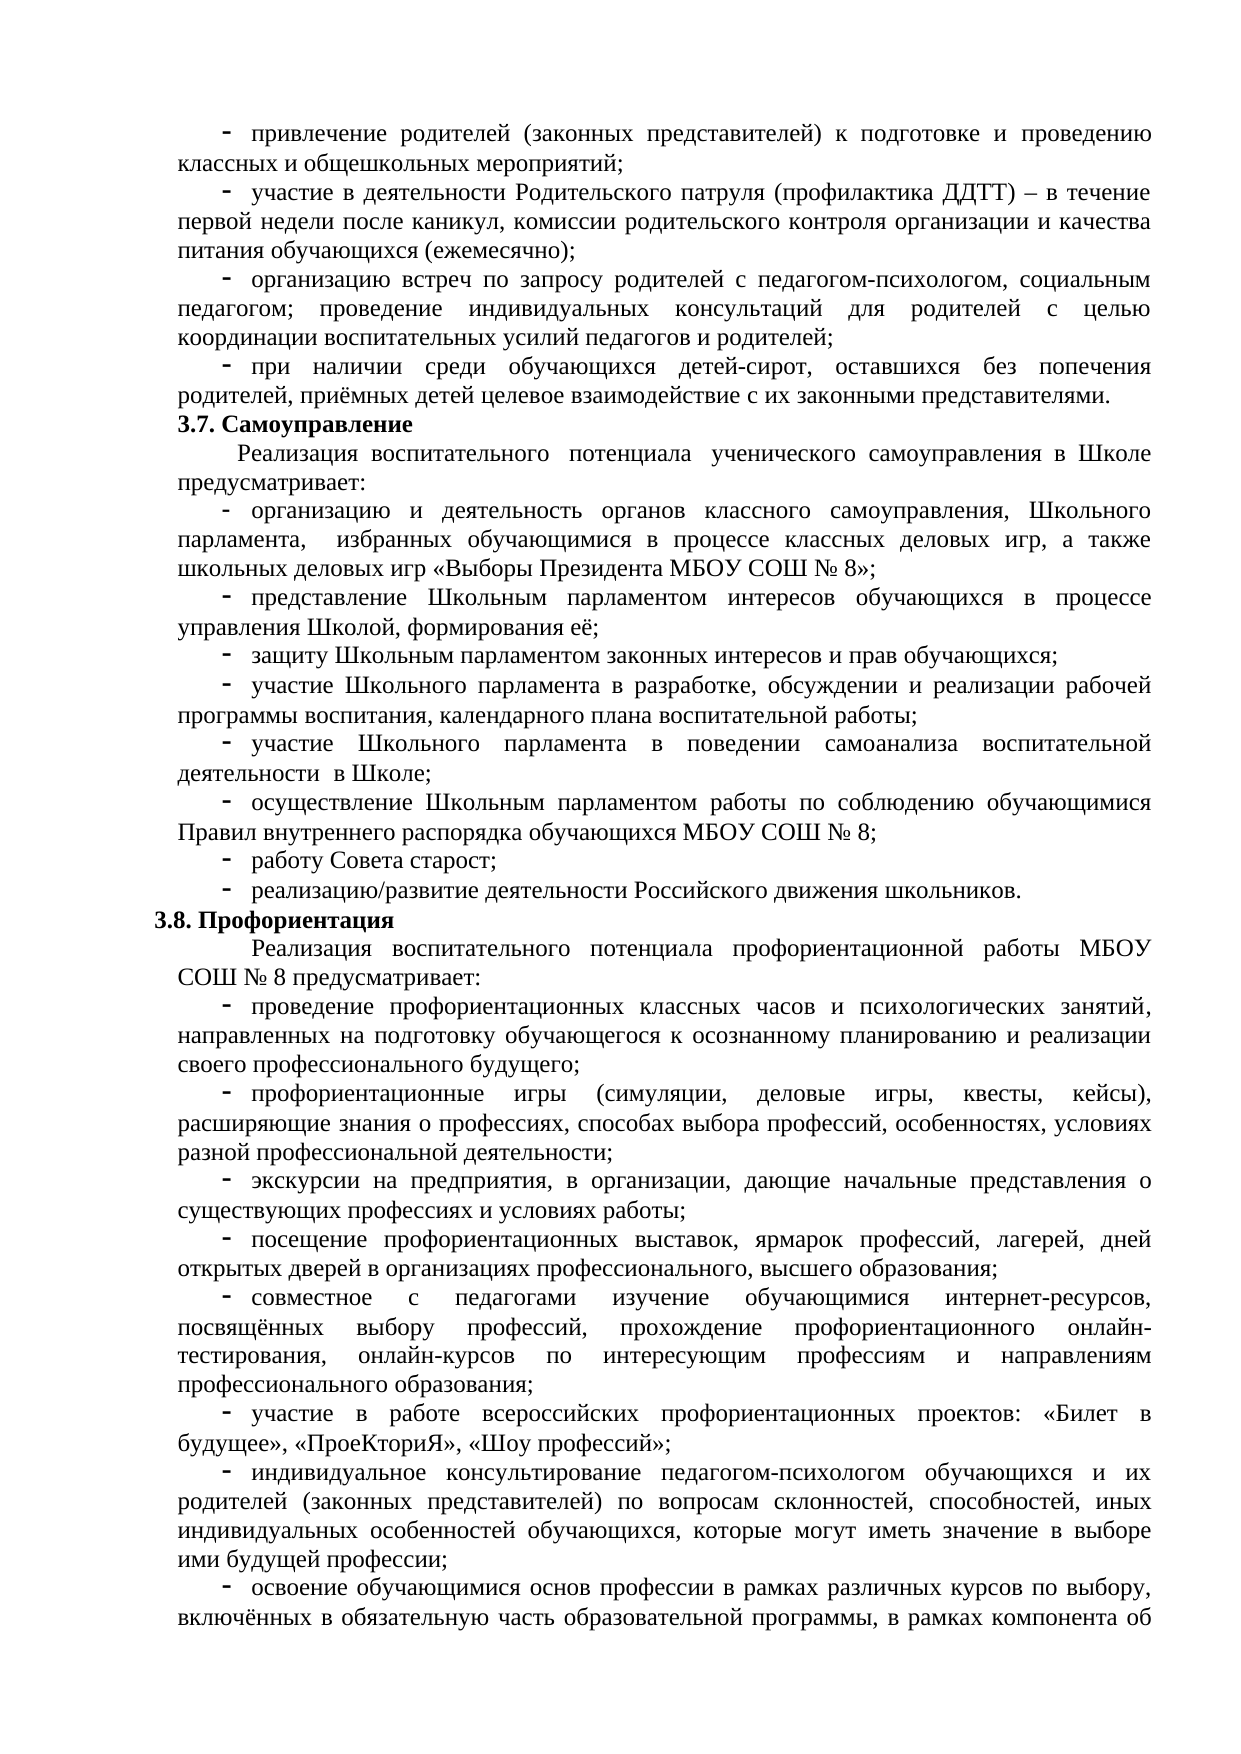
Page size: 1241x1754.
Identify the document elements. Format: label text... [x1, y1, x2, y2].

list реализацию/развитие деятельности Российского движения школьников. [177, 875, 1152, 905]
list участие в работе всероссийских профориентационных проектов: «Билет в будущее», «ПроеКториЯ», «Шоу профессий»; [177, 1398, 1152, 1457]
list представление Школьным парламентом интересов обучающихся в процессе управления Школой, формирования её; [177, 582, 1152, 640]
list защиту Школьным парламентом законных интересов и прав обучающихся; [177, 640, 1152, 670]
list участие Школьного парламента в поведении самоанализа воспитательной деятельности в Школе; [177, 728, 1152, 787]
list экскурсии на предприятия, в организации, дающие начальные представления о существующих профессиях и условиях работы; [177, 1165, 1152, 1224]
list организацию встреч по запросу родителей с педагогом-психологом, социальным педагогом; проведение индивидуальных консультаций для родителей с целью координации воспитательных усилий педагогов и родителей; [177, 264, 1152, 351]
list привлечение родителей (законных представителей) к подготовке и проведению классных и общешкольных мероприятий; [177, 118, 1152, 177]
text Реализация воспитательного потенциала ученического самоуправления в Школе предусматривает: [177, 438, 1152, 496]
list работу Совета старост; [177, 845, 1152, 875]
list участие Школьного парламента в разработке, обсуждении и реализации рабочей программы воспитания, календарного плана воспитательной работы; [177, 670, 1152, 728]
list при наличии среди обучающихся детей-сирот, оставшихся без попечения родителей, приёмных детей целевое взаимодействие с их законными представителями. [177, 351, 1152, 409]
subtitle 3.8. Профориентация [154, 905, 1152, 933]
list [177, 1572, 1152, 1631]
list совместное с педагогами изучение обучающимися интернет-ресурсов, посвящённых выбору профессий, прохождение профориентационного онлайн-тестирования, онлайн-курсов по интересующим профессиям и направлениям профессионального образования; [177, 1282, 1152, 1398]
text Реализация воспитательного потенциала профориентационной работы МБОУ СОШ № 8 предусматривает: [177, 933, 1152, 991]
list индивидуальное консультирование педагогом-психологом обучающихся и их родителей (законных представителей) по вопросам склонностей, способностей, иных индивидуальных особенностей обучающихся, которые могут иметь значение в выборе ими будущей профессии; [177, 1457, 1152, 1572]
list участие в деятельности Родительского патруля (профилактика ДДТТ) – в течение первой недели после каникул, комиссии родительского контроля организации и качества питания обучающихся (ежемесячно); [177, 177, 1152, 264]
list профориентационные игры (симуляции, деловые игры, квесты, кейсы), расширяющие знания о профессиях, способах выбора профессий, особенностях, условиях разной профессиональной деятельности; [177, 1078, 1152, 1165]
list организацию и деятельность органов классного самоуправления, Школьного парламента, избранных обучающимися в процессе классных деловых игр, а также школьных деловых игр «Выборы Президента МБОУ СОШ № 8»; [177, 496, 1152, 582]
list посещение профориентационных выставок, ярмарок профессий, лагерей, дней открытых дверей в организациях профессионального, высшего образования; [177, 1224, 1152, 1282]
list проведение профориентационных классных часов и психологических занятий, направленных на подготовку обучающегося к осознанному планированию и реализации своего профессионального будущего; [177, 991, 1152, 1078]
list осуществление Школьным парламентом работы по соблюдению обучающимися Правил внутреннего распорядка обучающихся МБОУ СОШ № 8; [177, 787, 1152, 845]
subtitle 3.7. Самоуправление [177, 409, 1152, 438]
